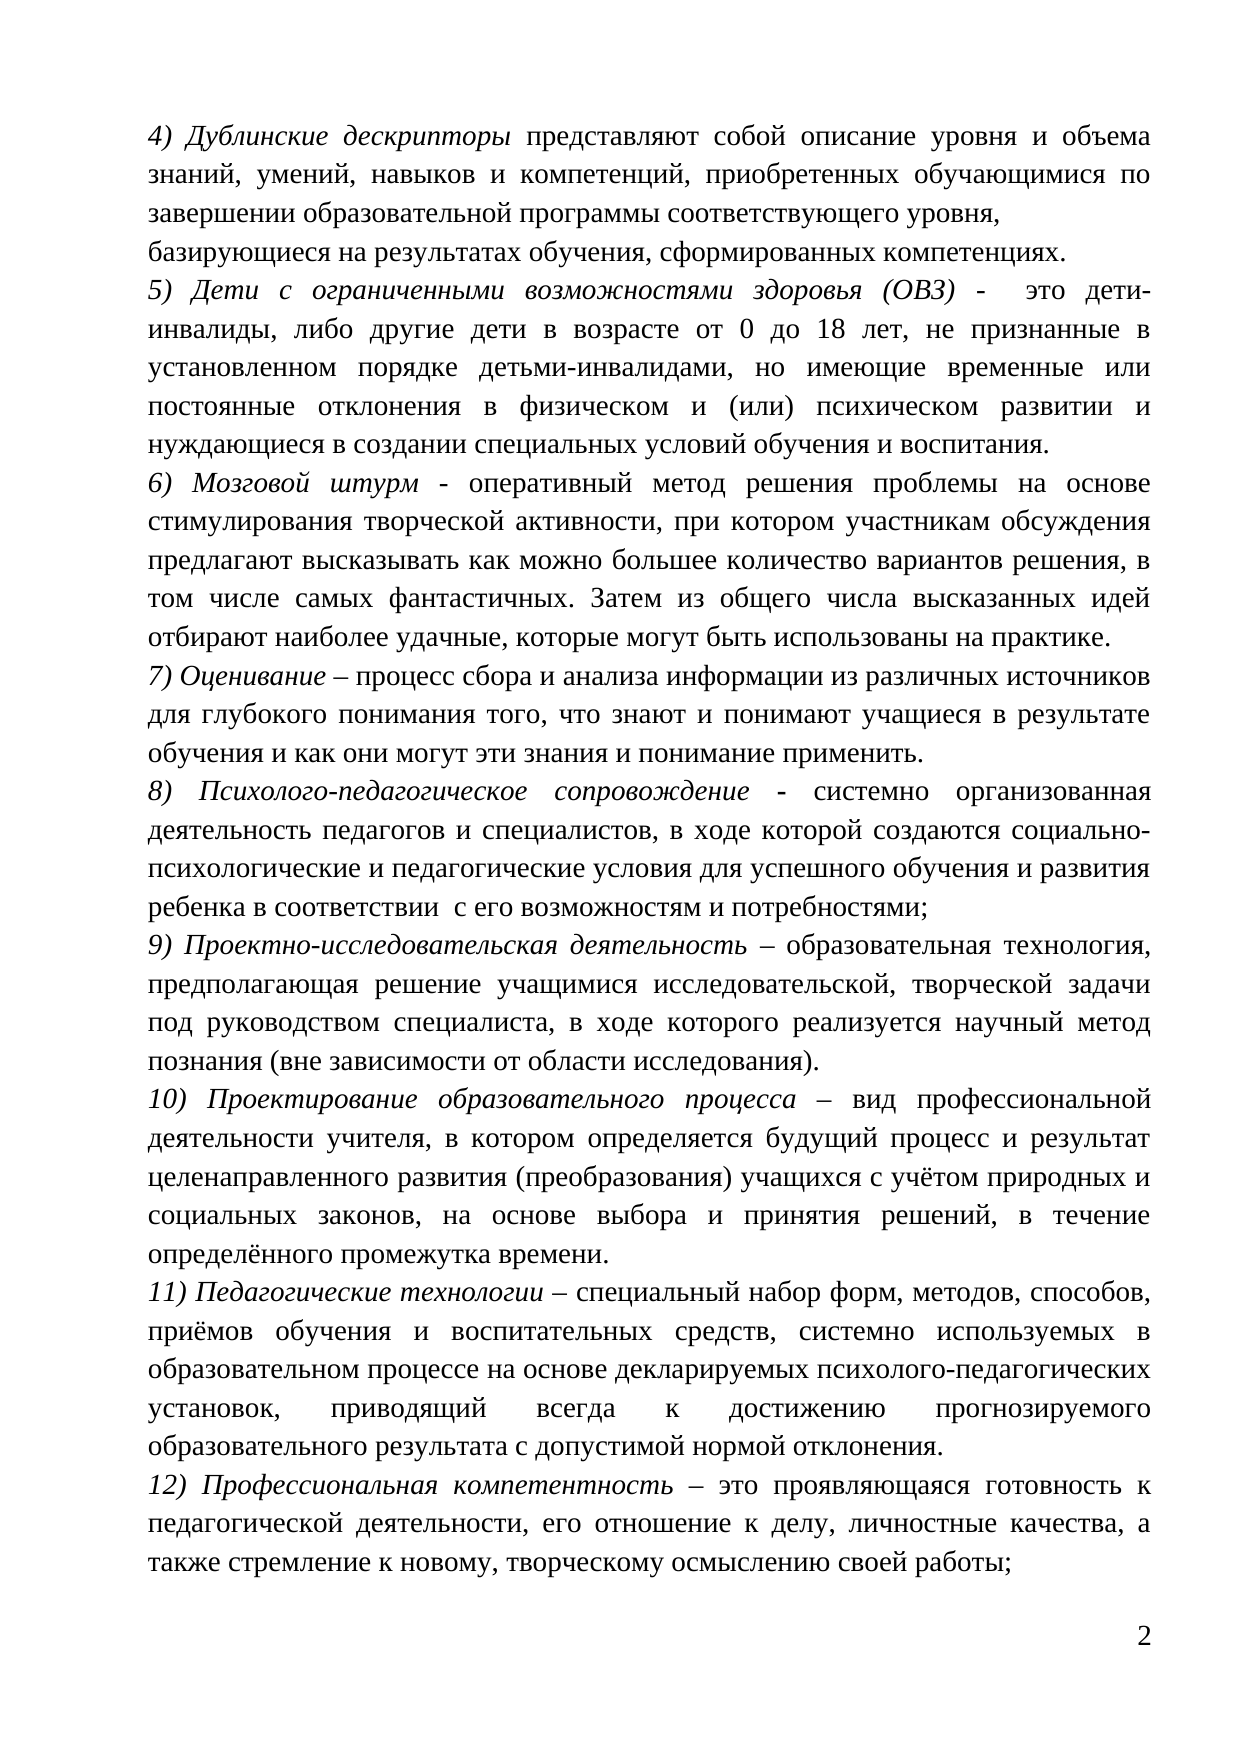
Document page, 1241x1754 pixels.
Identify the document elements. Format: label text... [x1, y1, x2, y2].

text 10) Проектирование образовательного процесса – вид профессиональной деятельности учителя, в котором определяется будущий процесс и результат целенаправленного развития (преобразования) учащихся с учётом природных и социальных законов, на основе выбора и принятия решений, в течение определённого промежутка времени. [148, 1082, 1152, 1269]
text 8) Психолого-педагогическое сопровождение - системно организованная деятельность педагогов и специалистов, в ходе которой создаются социально- психологические и педагогические условия для успешного обучения и развития ребенка в соответствии с его возможностям и потребностями; [148, 773, 1152, 922]
text 12) Профессиональная компетентность – это проявляющаяся готовность к педагогической деятельности, его отношение к делу, личностные качества, а также стремление к новому, творческому осмыслению своей работы; [148, 1467, 1152, 1578]
text 4) Дублинские дескрипторы представляют собой описание уровня и объема знаний, умений, навыков и компетенций, приобретенных обучающимися по завершении образовательной программы соответствующего уровня, [148, 118, 1152, 229]
text 5) Дети с ограниченными возможностями здоровья (ОВЗ) - это дети-инвалиды, либо другие дети в возрасте от 0 до 18 лет, не признанные в установленном порядке детьми-инвалидами, но имеющие временные или постоянные отклонения в физическом и (или) психическом развитии и нуждающиеся в создании специальных условий обучения и воспитания. [148, 272, 1152, 460]
text 7) Оценивание – процесс сбора и анализа информации из различных источников для глубокого понимания того, что знают и понимают учащиеся в результате обучения и как они могут эти знания и понимание применить. [148, 658, 1152, 768]
text 9) Проектно-исследовательская деятельность – образовательная технология, предполагающая решение учащимися исследовательской, творческой задачи под руководством специалиста, в ходе которого реализуется научный метод познания (вне зависимости от области исследования). [148, 927, 1152, 1077]
text 6) Мозговой штурм - оперативный метод решения проблемы на основе стимулирования творческой активности, при котором участникам обсуждения предлагают высказывать как можно большее количество вариантов решения, в том числе самых фантастичных. Затем из общего числа высказанных идей отбирают наиболее удачные, которые могут быть использованы на практике. [148, 465, 1152, 653]
text 11) Педагогические технологии – специальный набор форм, методов, способов, приёмов обучения и воспитательных средств, системно используемых в образовательном процессе на основе декларируемых психолого-педагогических установок, приводящий всегда к достижению прогнозируемого образовательного результата с допустимой нормой отклонения. [148, 1274, 1152, 1462]
text базирующиеся на результатах обучения, сформированных компетенциях. [148, 234, 1152, 267]
